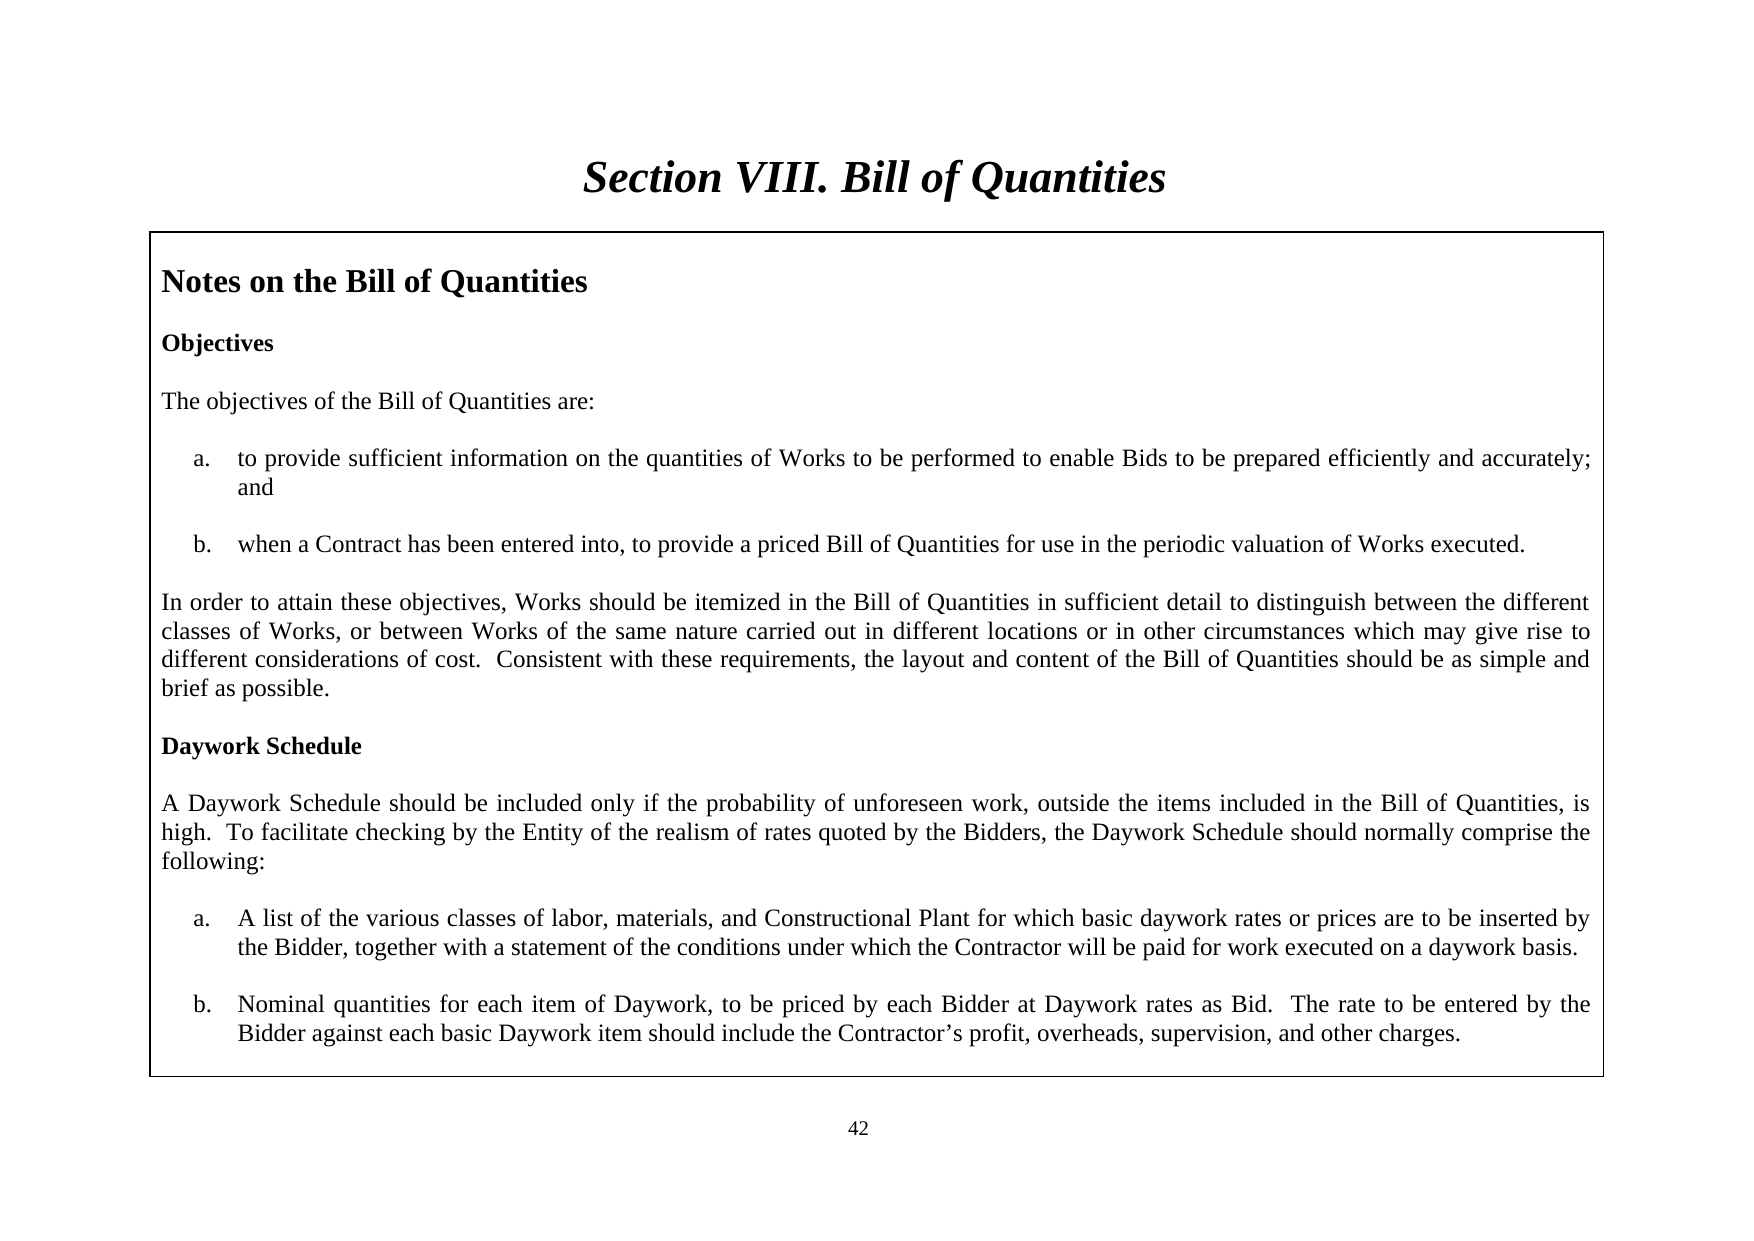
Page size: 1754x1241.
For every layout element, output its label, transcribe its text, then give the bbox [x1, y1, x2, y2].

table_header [151, 233, 1603, 1076]
subtitle Section VIII. Bill of Quantities [150, 150, 1604, 203]
